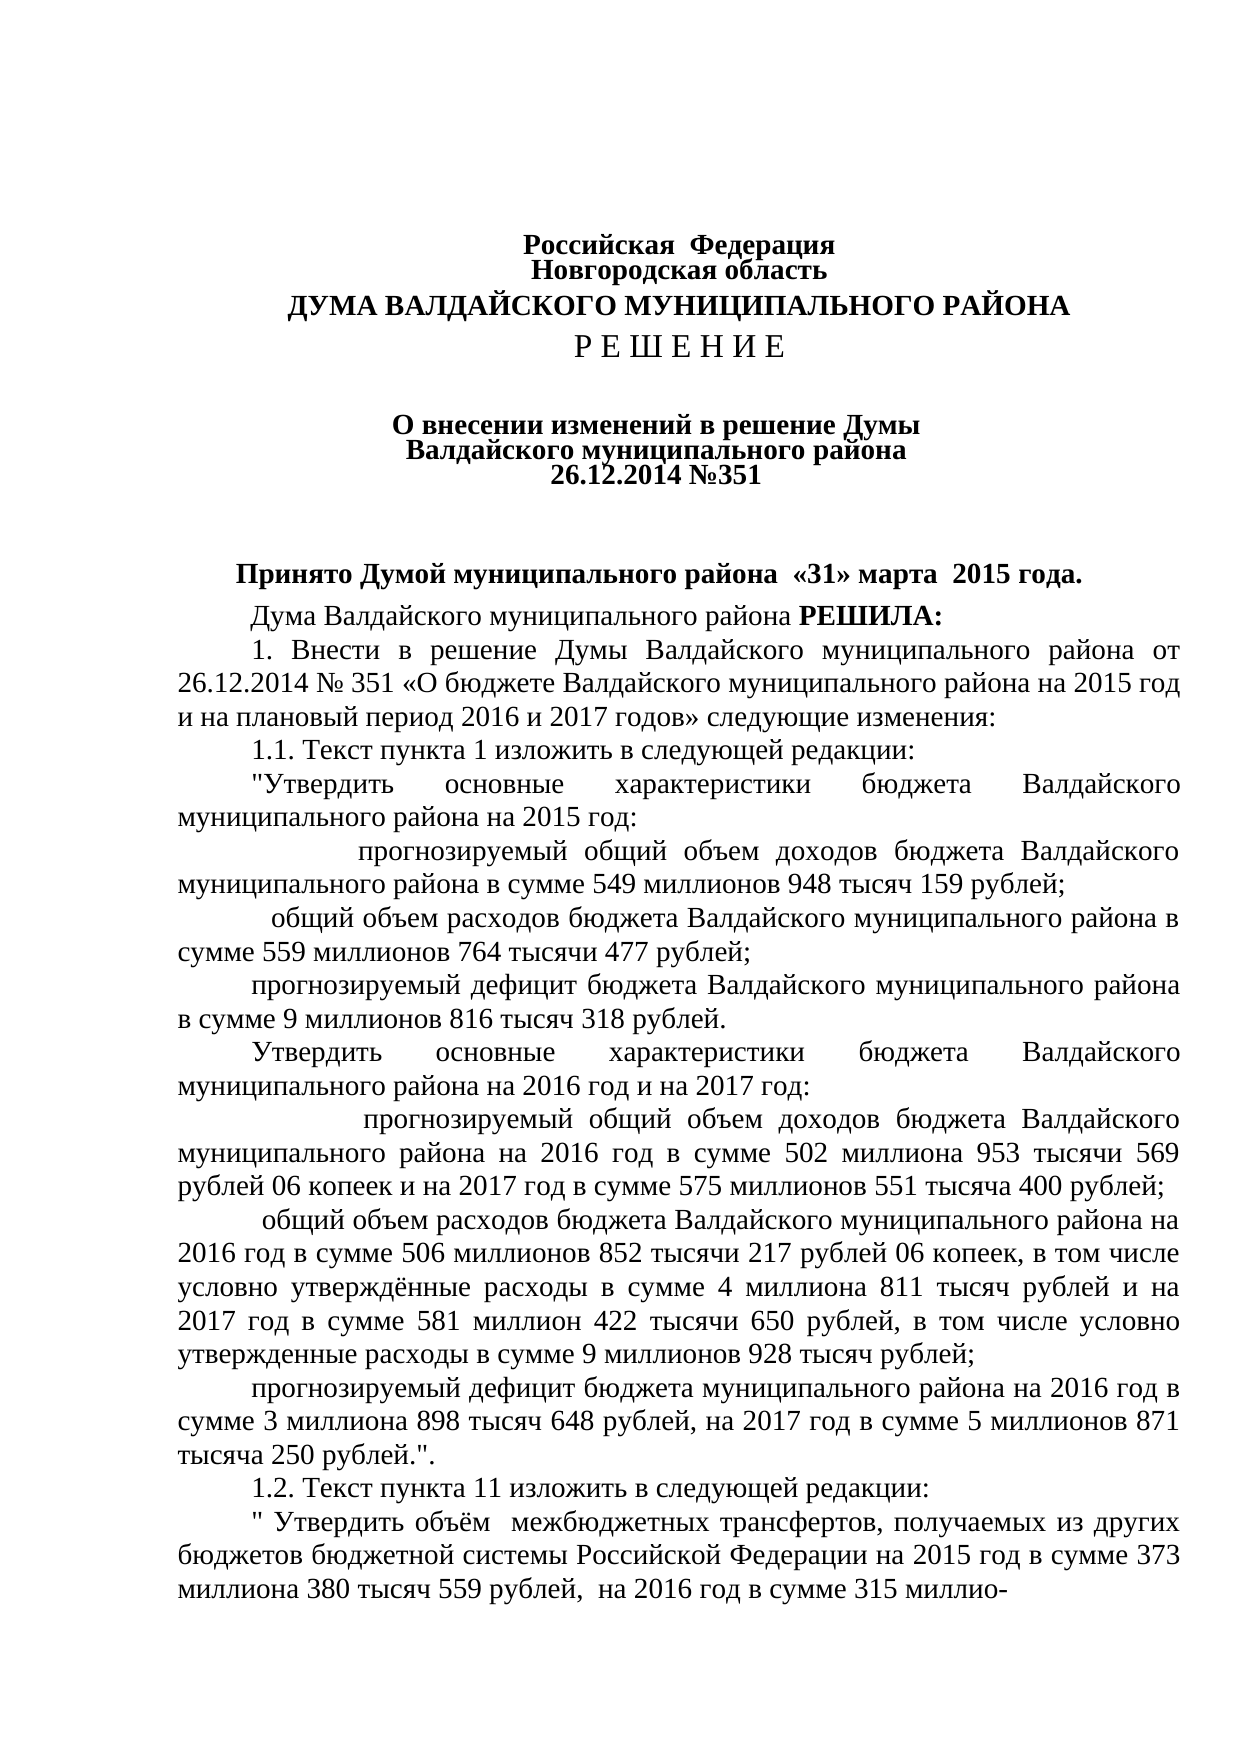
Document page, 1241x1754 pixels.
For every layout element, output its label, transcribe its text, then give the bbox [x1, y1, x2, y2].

text прогнозируемый общий объем доходов бюджета Валдайского муниципального района в сумме 549 миллионов 948 тысяч 159 рублей; [177, 833, 1181, 900]
text Принято Думой муниципального района «31» марта 2015 года. [177, 556, 1181, 590]
text ДУМА ВАЛДАЙСКОГО МУНИЦИПАЛЬНОГО РАЙОНА [177, 288, 1181, 322]
subtitle Новгородская область [177, 259, 1181, 284]
text " Утвердить объём межбюджетных трансфертов, получаемых из других бюджетов бюджетной системы Российской Федерации на 2015 год в сумме 373 миллиона 380 тысяч 559 рублей, на 2016 год в сумме 315 миллио- [177, 1504, 1181, 1604]
text прогнозируемый дефицит бюджета муниципального района на 2016 год в сумме 3 миллиона 898 тысяч 648 рублей, на 2017 год в сумме 5 миллионов 871 тысяча 250 рублей.". [177, 1370, 1181, 1470]
table_header О внесении изменений в решение Думы Валдайского муниципального района 26.12.2014 №351 [166, 414, 1146, 489]
text 1. Внести в решение Думы Валдайского муниципального района от 26.12.2014 № 351 «О бюджете Валдайского муниципального района на 2015 год и на плановый период 2016 и 2017 годов» следующие изменения: [177, 632, 1181, 732]
text прогнозируемый дефицит бюджета Валдайского муниципального района в сумме 9 миллионов 816 тысяч 318 рублей. [177, 967, 1181, 1034]
text "Утвердить основные характеристики бюджета Валдайского муниципального района на 2015 год: [177, 766, 1181, 833]
text Российская Федерация [177, 234, 1181, 259]
text прогнозируемый общий объем доходов бюджета Валдайского муниципального района на 2016 год в сумме 502 миллиона 953 тысячи 569 рублей 06 копеек и на 2017 год в сумме 575 миллионов 551 тысяча 400 рублей; [177, 1101, 1181, 1202]
text 1.2. Текст пункта 11 изложить в следующей редакции: [177, 1470, 1181, 1504]
text общий объем расходов бюджета Валдайского муниципального района в сумме 559 миллионов 764 тысячи 477 рублей; [177, 900, 1181, 967]
subtitle Р Е Ш Е Н И Е [177, 326, 1181, 364]
text Утвердить основные характеристики бюджета Валдайского муниципального района на 2016 год и на 2017 год: [177, 1034, 1181, 1101]
text Дума Валдайского муниципального района РЕШИЛА: [177, 598, 1181, 632]
text 1.1. Текст пункта 1 изложить в следующей редакции: [177, 732, 1181, 766]
text общий объем расходов бюджета Валдайского муниципального района на 2016 год в сумме 506 миллионов 852 тысячи 217 рублей 06 копеек, в том числе условно утверждённые расходы в сумме 4 миллиона 811 тысяч рублей и на 2017 год в сумме 581 миллион 422 тысячи 650 рублей, в том числе условно утвержденные расходы в сумме 9 миллионов 928 тысяч рублей; [177, 1202, 1181, 1370]
